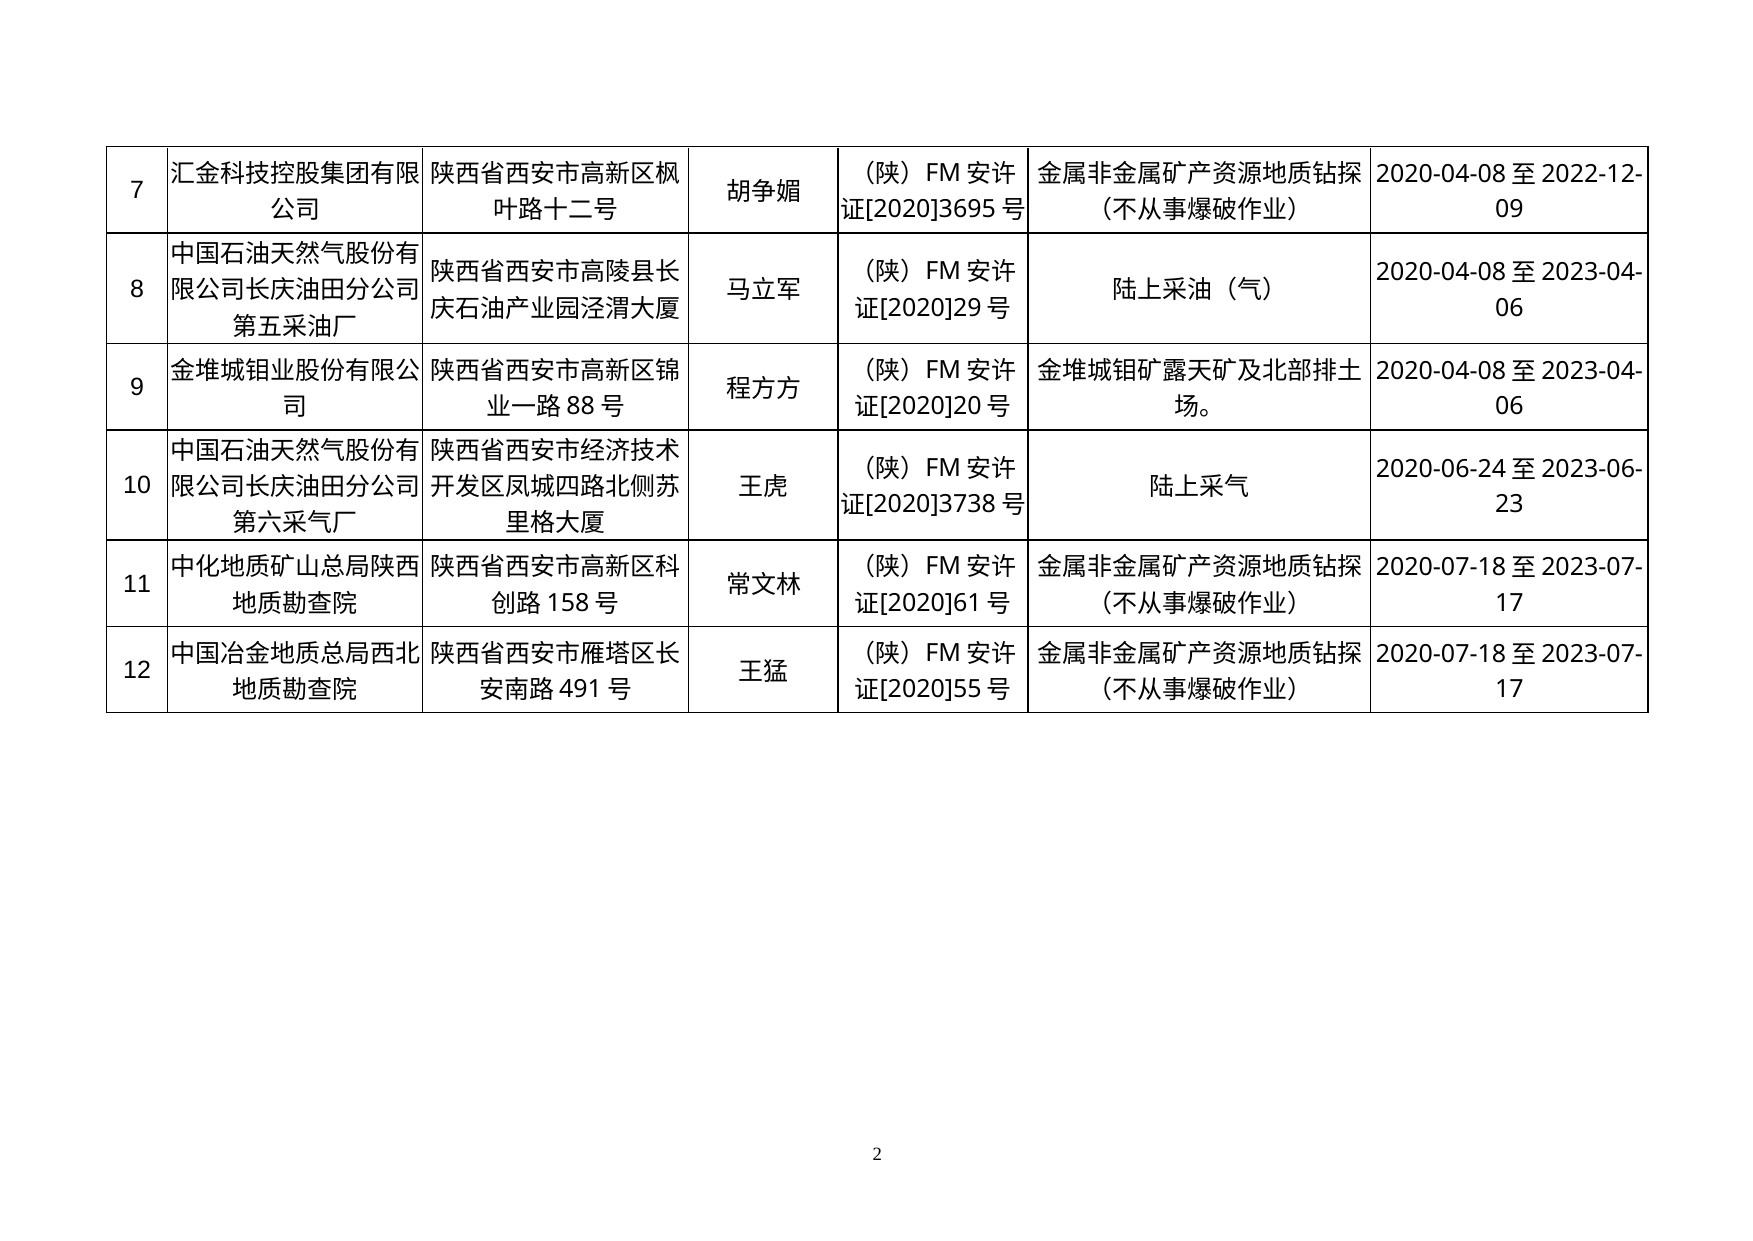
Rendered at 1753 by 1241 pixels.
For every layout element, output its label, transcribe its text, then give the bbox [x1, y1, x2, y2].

table_cell 王猛 [689, 627, 837, 712]
table_cell 11 [107, 541, 167, 626]
table_cell 2020-07-18至2023-07-17 [1371, 627, 1647, 712]
table_cell 马立军 [689, 234, 837, 342]
table_cell 2020-04-08至2023-04-06 [1371, 344, 1647, 429]
table_cell （陕）FM安许证[2020]55号 [839, 627, 1027, 712]
table_cell 中国石油天然气股份有限公司长庆油田分公司第五采油厂 [168, 234, 422, 342]
table_cell 陕西省西安市经济技术开发区凤城四路北侧苏里格大厦 [423, 431, 688, 539]
table_cell 2020-04-08至2022-12-09 [1371, 147, 1647, 232]
table_cell 中国石油天然气股份有限公司长庆油田分公司第六采气厂 [168, 431, 422, 539]
table_cell 金堆城钼业股份有限公司 [168, 344, 422, 429]
table_cell （陕）FM安许证[2020]20号 [839, 344, 1027, 429]
table_cell 2020-04-08至2023-04-06 [1371, 234, 1647, 342]
table_cell 8 [107, 234, 167, 342]
table_cell 金属非金属矿产资源地质钻探（不从事爆破作业） [1029, 147, 1370, 232]
table_cell （陕）FM安许证[2020]3738号 [839, 431, 1027, 539]
table_cell 陆上采气 [1029, 431, 1370, 539]
table_cell 中化地质矿山总局陕西地质勘查院 [168, 541, 422, 626]
table_cell 陕西省西安市高新区枫叶路十二号 [423, 147, 688, 232]
table_cell 陕西省西安市高新区锦业一路88号 [423, 344, 688, 429]
table_cell 程方方 [689, 344, 837, 429]
table_cell 10 [107, 431, 167, 539]
table_cell 陕西省西安市雁塔区长安南路491号 [423, 627, 688, 712]
table_cell 陆上采油（气） [1029, 234, 1370, 342]
table_cell 金属非金属矿产资源地质钻探（不从事爆破作业） [1029, 541, 1370, 626]
table_cell 王虎 [689, 431, 837, 539]
table_cell 汇金科技控股集团有限公司 [168, 147, 422, 232]
table_cell 金属非金属矿产资源地质钻探（不从事爆破作业） [1029, 627, 1370, 712]
table_cell 陕西省西安市高新区科创路158号 [423, 541, 688, 626]
table_cell （陕）FM安许证[2020]3695号 [839, 147, 1028, 232]
table_cell （陕）FM安许证[2020]61号 [839, 541, 1027, 626]
table_cell 7 [107, 147, 167, 232]
table_cell 陕西省西安市高陵县长庆石油产业园泾渭大厦 [423, 234, 688, 342]
table_cell 金堆城钼矿露天矿及北部排土场。 [1029, 344, 1370, 429]
table_cell 2020-06-24至2023-06-23 [1371, 431, 1647, 539]
table_cell 2020-07-18至2023-07-17 [1371, 541, 1647, 626]
table_cell 常文林 [689, 541, 837, 626]
table_cell 中国冶金地质总局西北地质勘查院 [168, 627, 422, 712]
table_cell 9 [107, 344, 167, 429]
table_cell 12 [107, 627, 167, 712]
table_cell 胡争媚 [689, 147, 838, 232]
table_cell （陕）FM安许证[2020]29号 [839, 234, 1027, 342]
